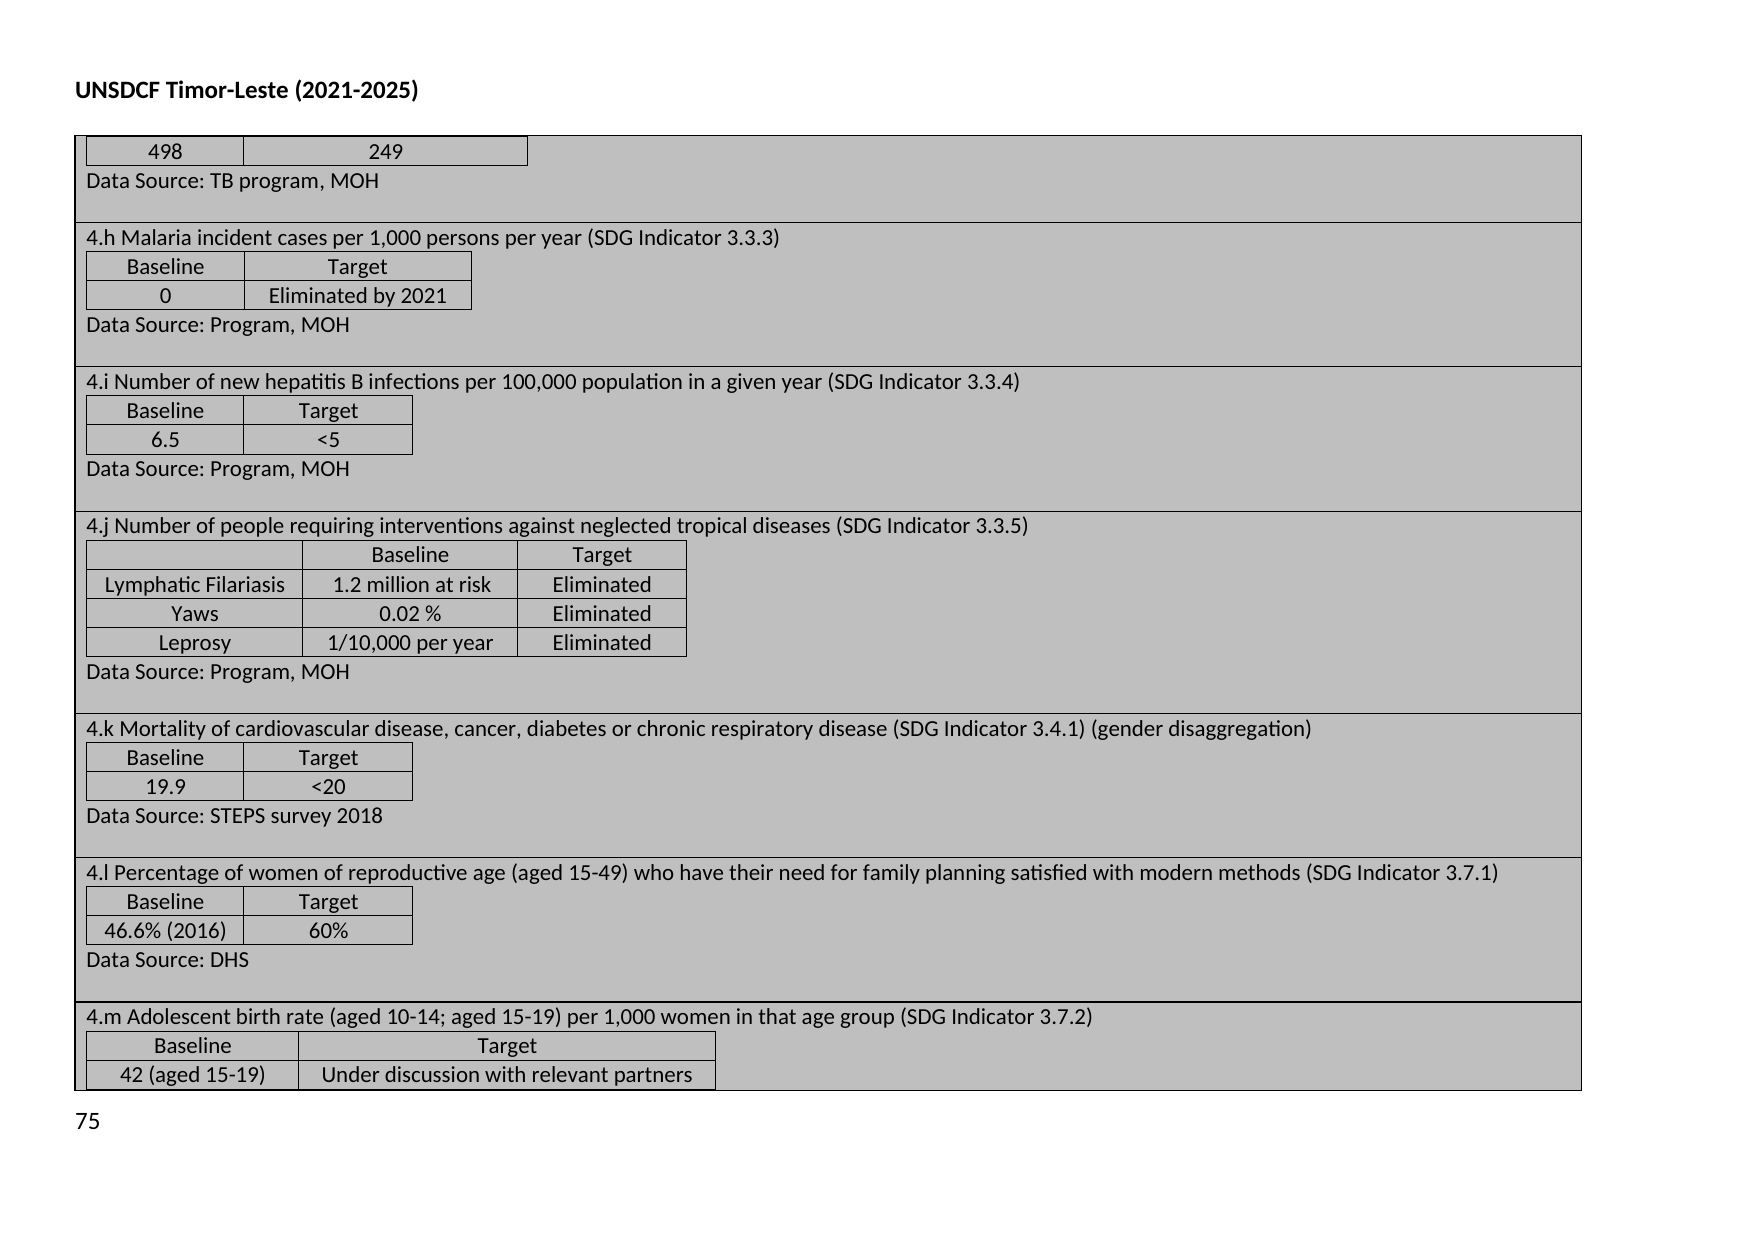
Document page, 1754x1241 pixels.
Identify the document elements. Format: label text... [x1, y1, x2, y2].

table_cell 4.i Number of new hepatitis B infections per 100,000 population in a given year (SDG Indicator 3.3.4) Data Source: Program, MOH [76, 367, 1581, 511]
table_cell 4.j Number of people requiring interventions against neglected tropical diseases (SDG Indicator 3.3.5) Data Source: Program, MOH [76, 512, 1581, 713]
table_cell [76, 1003, 1581, 1090]
table_cell 4.k Mortality of cardiovascular disease, cancer, diabetes or chronic respiratory disease (SDG Indicator 3.4.1) (gender disaggregation) Data Source: STEPS survey 2018 [76, 714, 1581, 857]
table_cell 4.h Malaria incident cases per 1,000 persons per year (SDG Indicator 3.3.3) Data Source: Program, MOH [76, 223, 1581, 366]
table_cell 4.l Percentage of women of reproductive age (aged 15-49) who have their need for family planning satisfied with modern methods (SDG Indicator 3.7.1) Data Source: DHS [76, 858, 1581, 1001]
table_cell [76, 136, 1581, 222]
